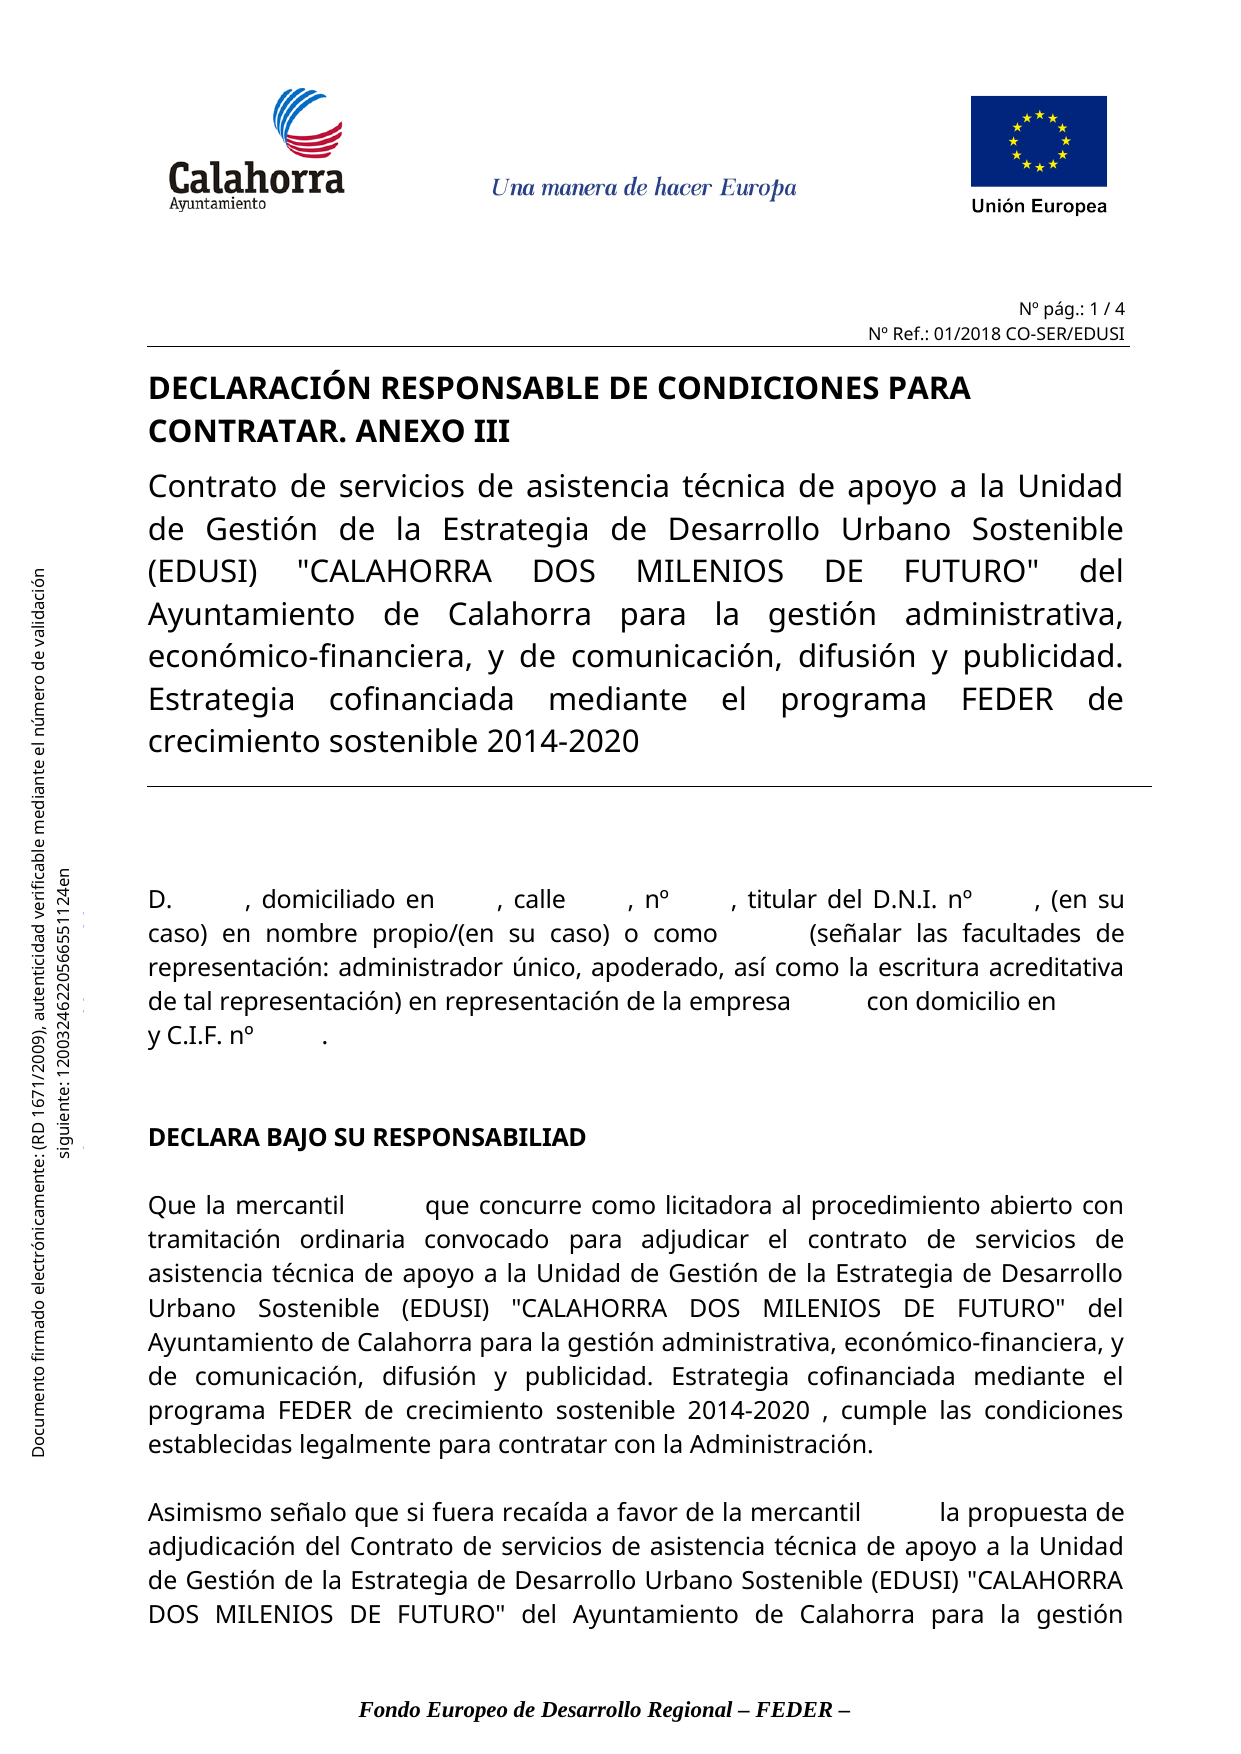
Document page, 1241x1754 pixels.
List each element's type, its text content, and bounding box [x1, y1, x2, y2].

text DECLARA BAJO SU RESPONSABILIAD [148, 1120, 1125, 1154]
picture [482, 163, 808, 206]
text Que la mercantil que concurre como licitadora al procedimiento abierto con tramitación ordinaria convocado para adjudicar el contrato de servicios de asistencia técnica de apoyo a la Unidad de Gestión de la Estrategia de Desarrollo Urbano Sostenible (EDUSI) "CALAHORRA DOS MILENIOS DE FUTURO" del Ayuntamiento de Calahorra para la gestión administrativa, económico-financiera, y de comunicación, difusión y publicidad. Estrategia cofinanciada mediante el programa FEDER de crecimiento sostenible 2014-2020 , cumple las condiciones establecidas legalmente para contratar con la Administración. [148, 1188, 1125, 1461]
picture [965, 91, 1117, 221]
subtitle DECLARACIÓN RESPONSABLE DE CONDICIONES PARA CONTRATAR. ANEXO III [148, 366, 1125, 451]
subtitle Contrato de servicios de asistencia técnica de apoyo a la Unidad de Gestión de la Estrategia de Desarrollo Urbano Sostenible (EDUSI) "CALAHORRA DOS MILENIOS DE FUTURO" del Ayuntamiento de Calahorra para la gestión administrativa, económico-financiera, y de comunicación, difusión y publicidad. Estrategia cofinanciada mediante el programa FEDER de crecimiento sostenible 2014-2020 [148, 464, 1125, 762]
picture [167, 88, 345, 212]
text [148, 1494, 1125, 1631]
text D. , domiciliado en , calle , nº , titular del D.N.I. nº , (en su caso) en nombre propio/(en su caso) o como (señalar las facultades de representación: administrador único, apoderado, así como la escritura acreditativa de tal representación) en representación de la empresa con domicilio en y C.I.F. nº . [148, 881, 1125, 1052]
